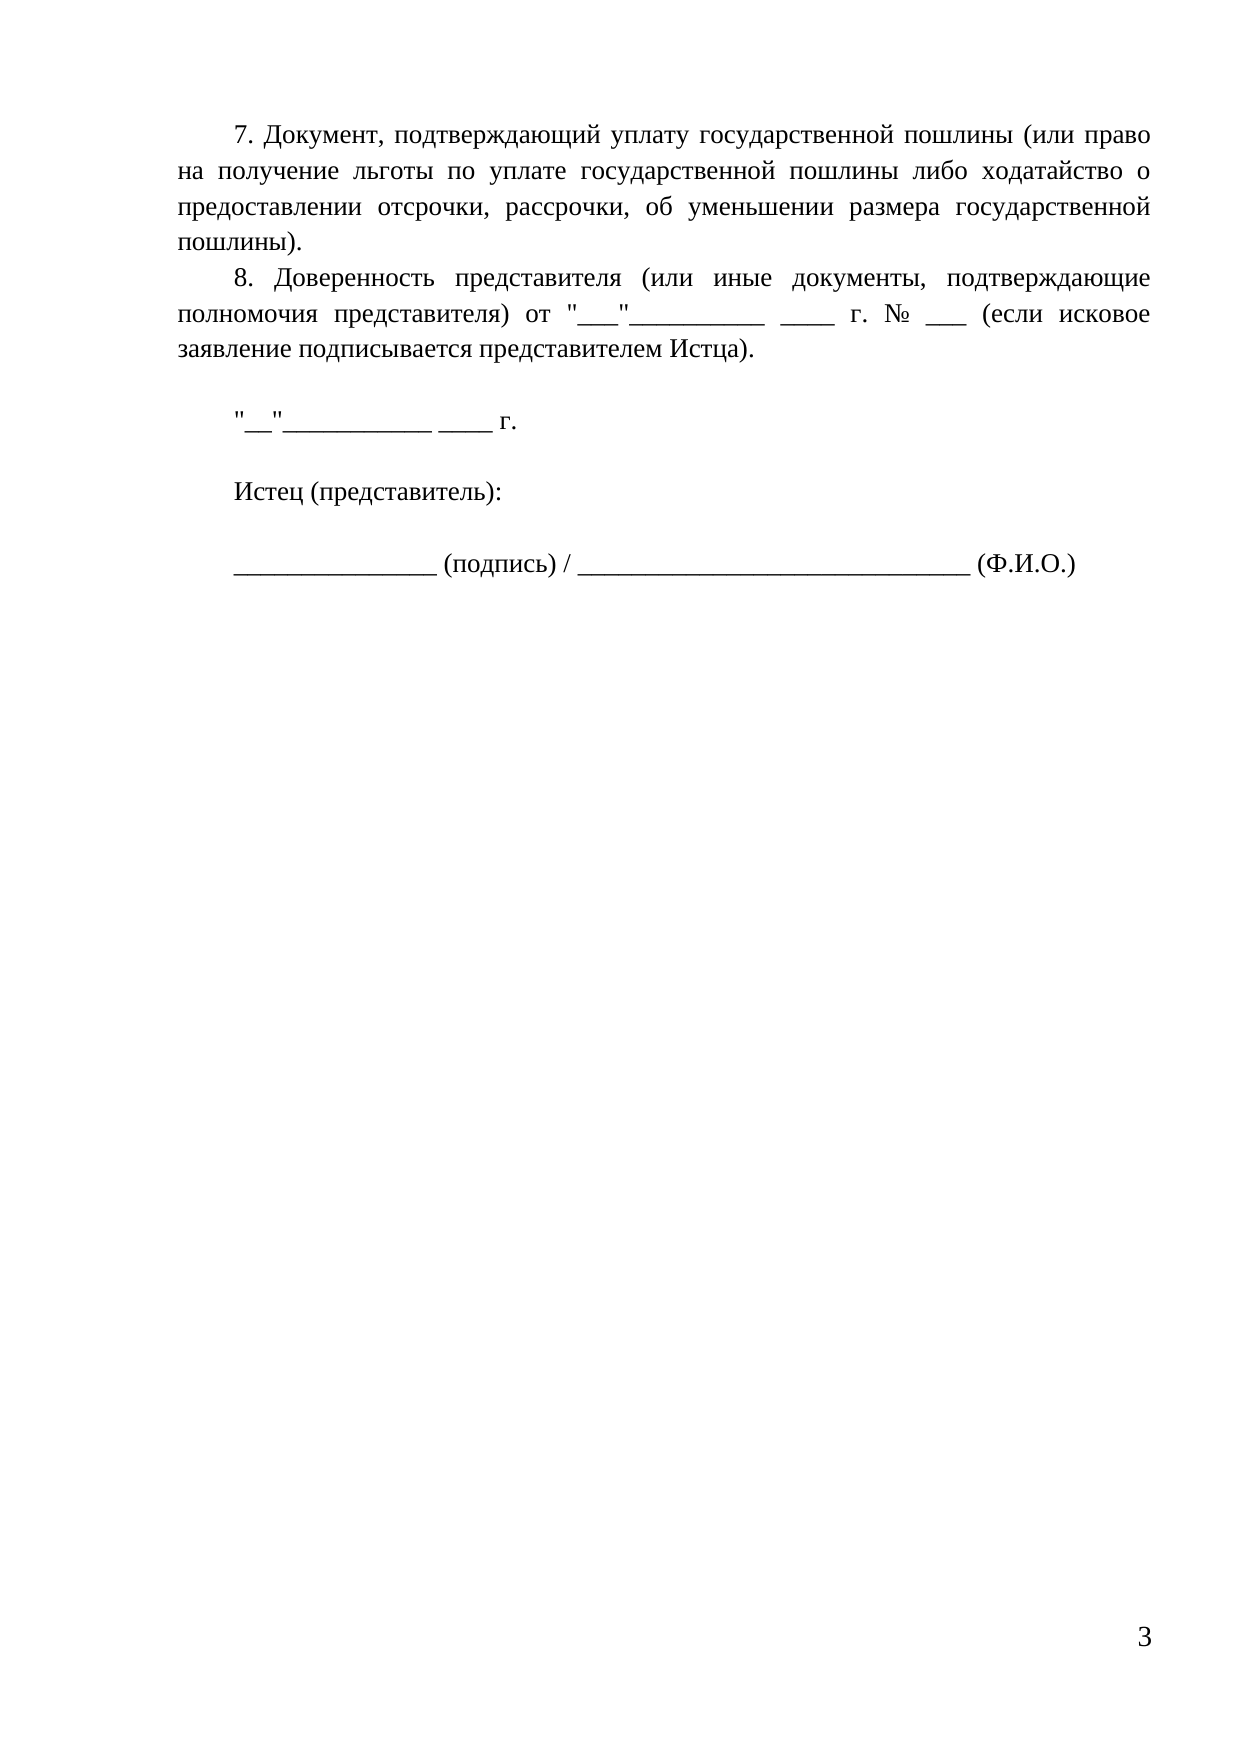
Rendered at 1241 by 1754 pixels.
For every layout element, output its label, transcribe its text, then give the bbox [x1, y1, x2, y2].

text 8. Доверенность представителя (или иные документы, подтверждающие полномочия представителя) от "___"__________ ____ г. № ___ (если исковое заявление подписывается представителем Истца). [177, 261, 1152, 364]
text Истец (представитель): [177, 475, 1152, 507]
text _______________ (подпись) / _____________________________ (Ф.И.О.) [177, 547, 1152, 578]
text "__"___________ ____ г. [177, 404, 1152, 435]
text 7. Документ, подтверждающий уплату государственной пошлины (или право на получение льготы по уплате государственной пошлины либо ходатайство о предоставлении отсрочки, рассрочки, об уменьшении размера государственной пошлины). [177, 118, 1152, 256]
